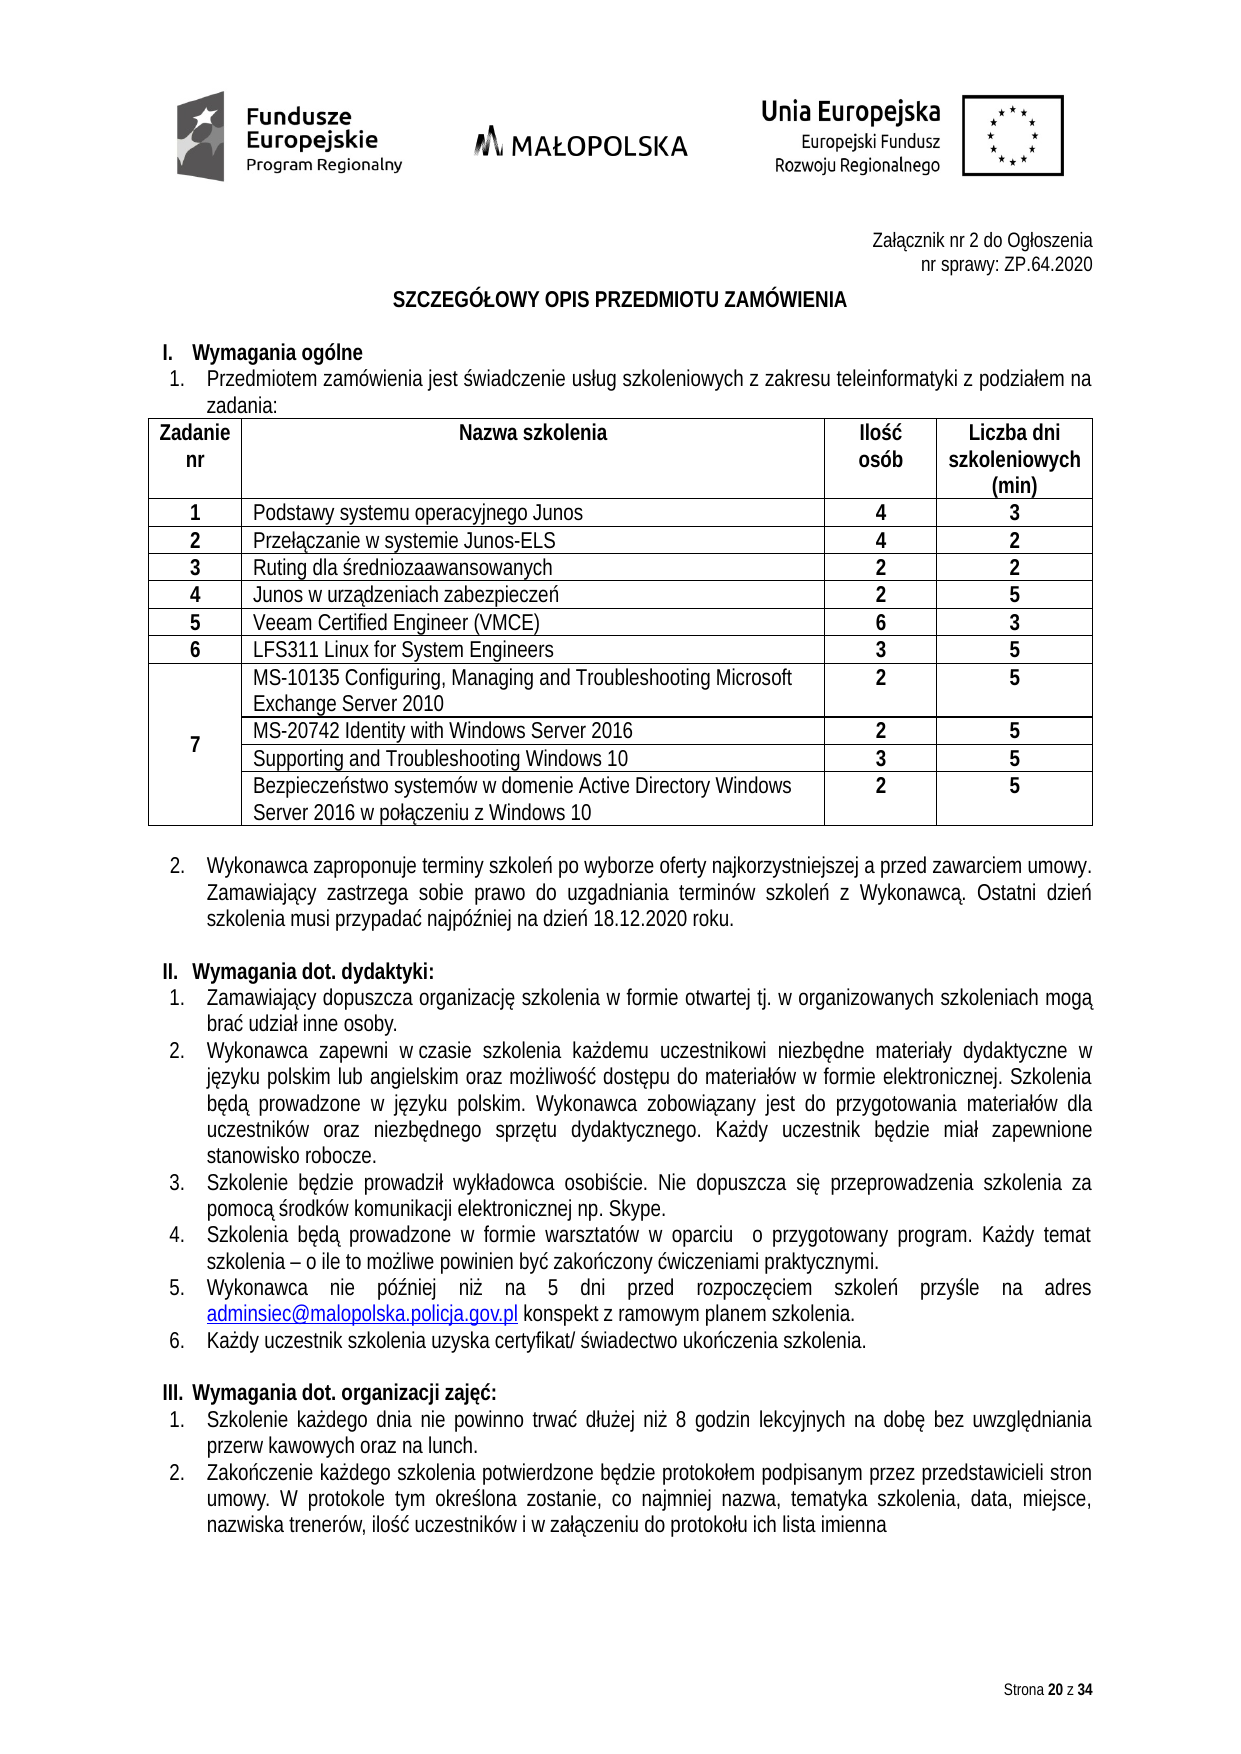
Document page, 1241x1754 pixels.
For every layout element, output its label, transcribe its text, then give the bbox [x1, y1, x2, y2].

list Szkolenia będą prowadzone w formie warsztatów w oparciu o przygotowany program. Każdy temat szkolenia – o ile to możliwe powinien być zakończony ćwiczeniami praktycznymi. [169, 1221, 1093, 1274]
table_cell 6 [149, 636, 241, 663]
table_cell 3 [149, 554, 241, 580]
table_cell 2 [149, 527, 241, 553]
picture [154, 68, 1086, 203]
text SZCZEGÓŁOWY OPIS PRZEDMIOTU ZAMÓWIENIA [148, 286, 1093, 313]
table_cell 3 [825, 636, 936, 663]
list Szkolenie każdego dnia nie powinno trwać dłużej niż 8 godzin lekcyjnych na dobę bez uwzględniania przerw kawowych oraz na lunch. [169, 1406, 1093, 1458]
table_cell Przełączanie w systemie Junos-ELS [242, 527, 824, 553]
table_cell Podstawy systemu operacyjnego Junos [242, 499, 824, 526]
table_cell 1 [149, 499, 241, 526]
table_cell 2 [825, 718, 936, 744]
table_cell 2 [825, 554, 936, 580]
table_cell Ruting dla średniozaawansowanych [242, 554, 824, 580]
table_cell 3 [825, 745, 936, 771]
list Zakończenie każdego szkolenia potwierdzone będzie protokołem podpisanym przez przedstawicieli stron umowy. W protokole tym określona zostanie, co najmniej nazwa, tematyka szkolenia, data, miejsce, nazwiska trenerów, ilość uczestników i w załączeniu do protokołu ich lista imienna [169, 1458, 1093, 1537]
table_cell 6 [825, 609, 936, 635]
table_header Liczba dni szkoleniowych (min) [937, 419, 1092, 498]
table_cell 3 [937, 499, 1092, 526]
list Wykonawca zapewni w czasie szkolenia każdemu uczestnikowi niezbędne materiały dydaktyczne w języku polskim lub angielskim oraz możliwość dostępu do materiałów w formie elektronicznej. Szkolenia będą prowadzone w języku polskim. Wykonawca zobowiązany jest do przygotowania materiałów dla uczestników oraz niezbędnego sprzętu dydaktycznego. Każdy uczestnik będzie miał zapewnione stanowisko robocze. [169, 1037, 1093, 1168]
table_cell LFS311 Linux for System Engineers [242, 636, 824, 663]
table_cell 5 [937, 718, 1092, 744]
table_cell MS-20742 Identity with Windows Server 2016 [242, 718, 824, 744]
table_cell 4 [825, 499, 936, 526]
list Wymagania dot. dydaktyki: [162, 958, 1093, 984]
table_cell 2 [937, 554, 1092, 580]
table_cell 2 [825, 664, 936, 716]
list Zamawiający dopuszcza organizację szkolenia w formie otwartej tj. w organizowanych szkoleniach mogą brać udział inne osoby. [169, 984, 1093, 1037]
table_cell Junos w urządzeniach zabezpieczeń [242, 581, 824, 608]
table_cell Supporting and Troubleshooting Windows 10 [242, 745, 824, 771]
table_cell MS-10135 Configuring, Managing and Troubleshooting Microsoft Exchange Server 2010 [242, 664, 824, 716]
table_cell 5 [937, 745, 1092, 771]
table_cell 4 [149, 581, 241, 608]
table_cell 5 [937, 581, 1092, 608]
table_header Ilość osób [825, 419, 936, 498]
table_cell 4 [825, 527, 936, 553]
table_cell 7 [149, 664, 241, 825]
table_cell 5 [937, 664, 1092, 716]
table_cell 2 [825, 581, 936, 608]
list Przedmiotem zamówienia jest świadczenie usług szkoleniowych z zakresu teleinformatyki z podziałem na zadania: [169, 365, 1093, 418]
list Wykonawca nie później niż na 5 dni przed rozpoczęciem szkoleń przyśle na adres adminsiec@malopolska.policja.gov.pl konspekt z ramowym planem szkolenia. [169, 1274, 1093, 1327]
list Wykonawca zaproponuje terminy szkoleń po wyborze oferty najkorzystniejszej a przed zawarciem umowy. Zamawiający zastrzega sobie prawo do uzgadniania terminów szkoleń z Wykonawcą. Ostatni dzień szkolenia musi przypadać najpóźniej na dzień 18.12.2020 roku. [169, 852, 1093, 931]
table_cell 5 [149, 609, 241, 635]
list Wymagania ogólne [162, 339, 1093, 365]
list Szkolenie będzie prowadził wykładowca osobiście. Nie dopuszcza się przeprowadzenia szkolenia za pomocą środków komunikacji elektronicznej np. Skype. [169, 1168, 1093, 1221]
table_header Nazwa szkolenia [242, 419, 824, 498]
table_cell 3 [937, 609, 1092, 635]
table_cell 2 [937, 527, 1092, 553]
list Wymagania dot. organizacji zajęć: [162, 1379, 1093, 1406]
list Każdy uczestnik szkolenia uzyska certyfikat/ świadectwo ukończenia szkolenia. [169, 1327, 1093, 1353]
table_cell 2 [825, 772, 936, 825]
table_header Zadanie nr [149, 419, 241, 498]
table_cell 5 [937, 636, 1092, 663]
table_cell Veeam Certified Engineer (VMCE) [242, 609, 824, 635]
table_cell Bezpieczeństwo systemów w domenie Active Directory Windows Server 2016 w połączeniu z Windows 10 [242, 772, 824, 825]
table_cell 5 [937, 772, 1092, 825]
